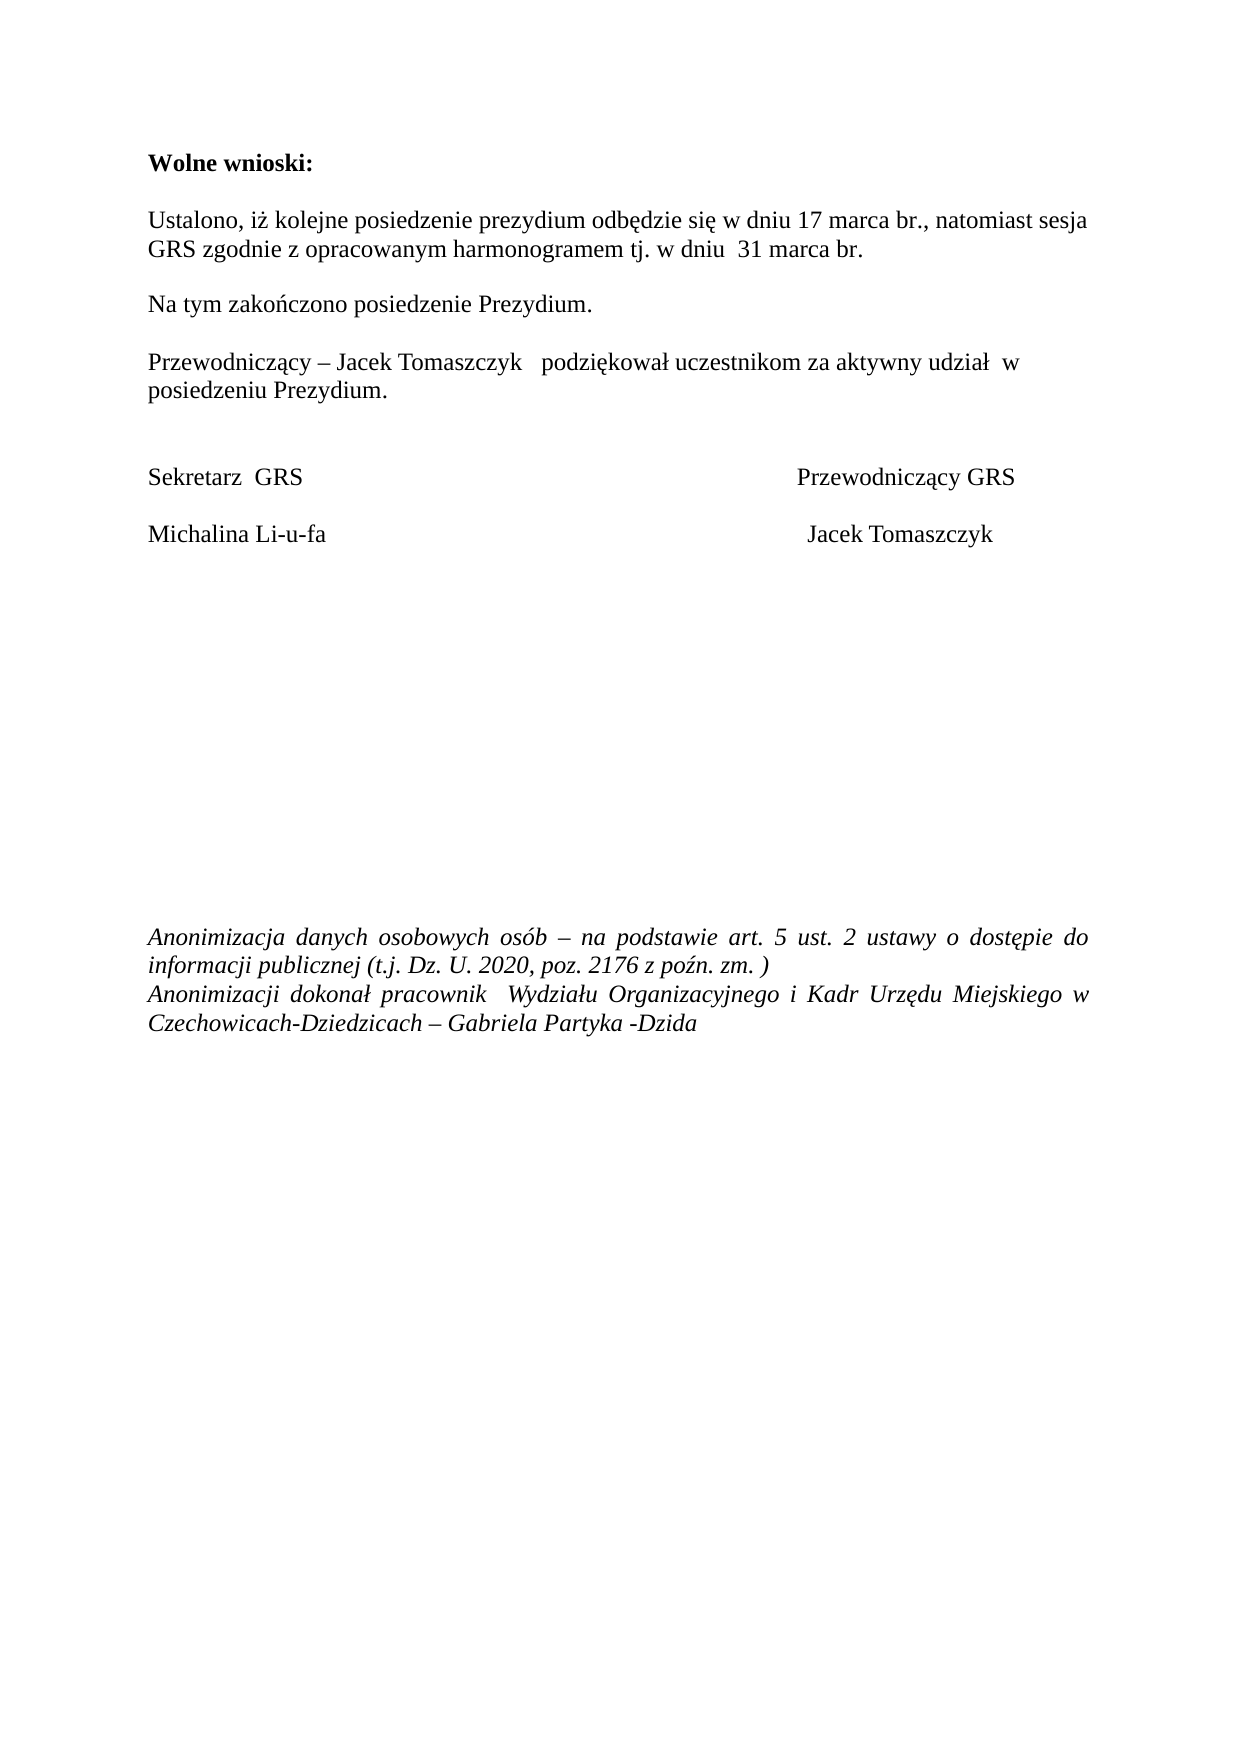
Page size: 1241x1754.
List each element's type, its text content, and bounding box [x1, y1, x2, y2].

text Wolne wnioski: [148, 148, 1093, 176]
text Michalina Li-u-fa Jacek Tomaszczyk [148, 519, 1093, 548]
text Anonimizacja danych osobowych osób – na podstawie art. 5 ust. 2 ustawy o dostępie do informacji publicznej (t.j. Dz. U. 2020, poz. 2176 z poźn. zm. ) [148, 922, 1093, 979]
text Przewodniczący – Jacek Tomaszczyk podziękował uczestnikom za aktywny udział w posiedzeniu Prezydium. [148, 347, 1093, 404]
text Na tym zakończono posiedzenie Prezydium. [148, 289, 1093, 318]
text Sekretarz GRS Przewodniczący GRS [148, 462, 1093, 491]
text Anonimizacji dokonał pracownik Wydziału Organizacyjnego i Kadr Urzędu Miejskiego w Czechowicach-Dziedzicach – Gabriela Partyka -Dzida [148, 979, 1093, 1037]
text Ustalono, iż kolejne posiedzenie prezydium odbędzie się w dniu 17 marca br., natomiast sesja GRS zgodnie z opracowanym harmonogramem tj. w dniu 31 marca br. [148, 206, 1093, 263]
